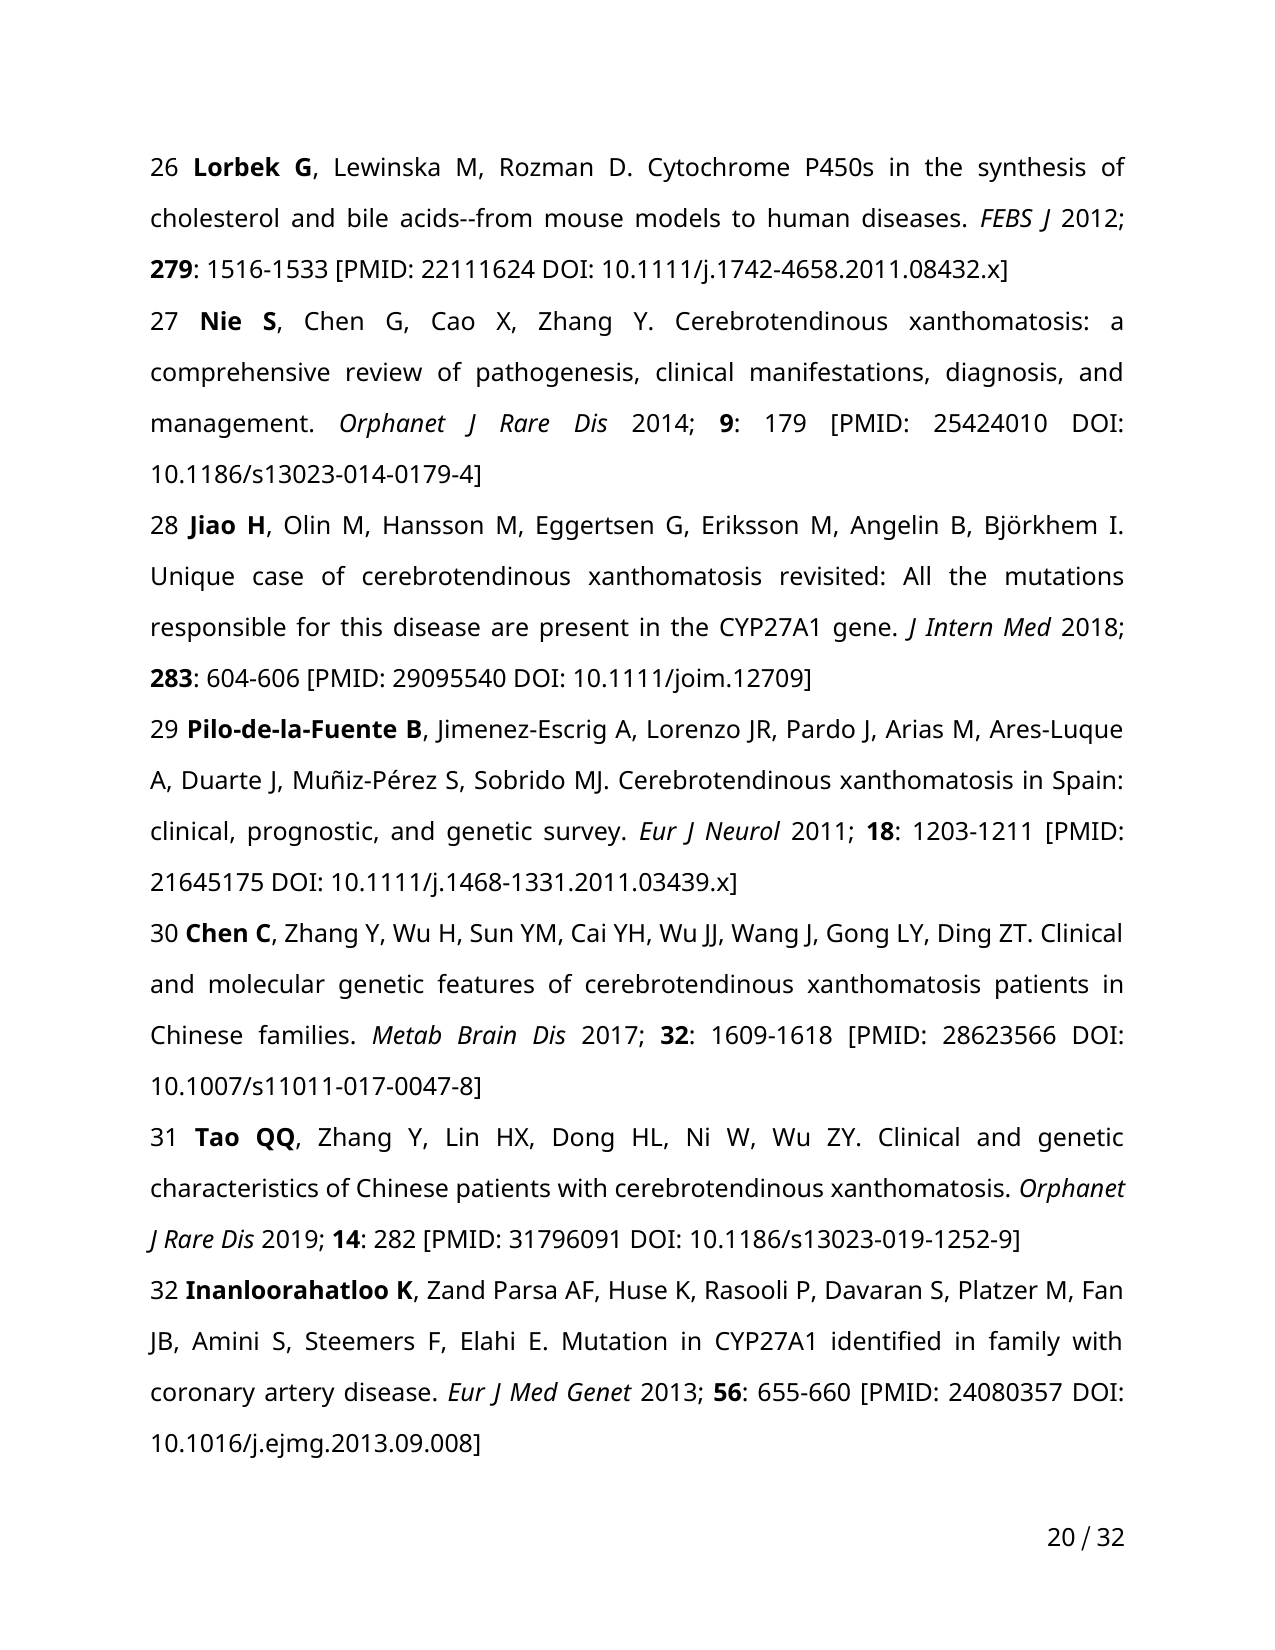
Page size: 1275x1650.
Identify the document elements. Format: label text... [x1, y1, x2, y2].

text 30 Chen C, Zhang Y, Wu H, Sun YM, Cai YH, Wu JJ, Wang J, Gong LY, Ding ZT. Clinical and molecular genetic features of cerebrotendinous xanthomatosis patients in Chinese families. Metab Brain Dis 2017; 32: 1609-1618 [PMID: 28623566 DOI: 10.1007/s11011-017-0047-8] [150, 916, 1125, 1103]
text 28 Jiao H, Olin M, Hansson M, Eggertsen G, Eriksson M, Angelin B, Björkhem I. Unique case of cerebrotendinous xanthomatosis revisited: All the mutations responsible for this disease are present in the CYP27A1 gene. J Intern Med 2018; 283: 604-606 [PMID: 29095540 DOI: 10.1111/joim.12709] [150, 507, 1125, 694]
text 29 Pilo-de-la-Fuente B, Jimenez-Escrig A, Lorenzo JR, Pardo J, Arias M, Ares-Luque A, Duarte J, Muñiz-Pérez S, Sobrido MJ. Cerebrotendinous xanthomatosis in Spain: clinical, prognostic, and genetic survey. Eur J Neurol 2011; 18: 1203-1211 [PMID: 21645175 DOI: 10.1111/j.1468-1331.2011.03439.x] [150, 711, 1125, 899]
text 27 Nie S, Chen G, Cao X, Zhang Y. Cerebrotendinous xanthomatosis: a comprehensive review of pathogenesis, clinical manifestations, diagnosis, and management. Orphanet J Rare Dis 2014; 9: 179 [PMID: 25424010 DOI: 10.1186/s13023-014-0179-4] [150, 303, 1125, 490]
text 31 Tao QQ, Zhang Y, Lin HX, Dong HL, Ni W, Wu ZY. Clinical and genetic characteristics of Chinese patients with cerebrotendinous xanthomatosis. Orphanet J Rare Dis 2019; 14: 282 [PMID: 31796091 DOI: 10.1186/s13023-019-1252-9] [150, 1120, 1125, 1256]
text 32 Inanloorahatloo K, Zand Parsa AF, Huse K, Rasooli P, Davaran S, Platzer M, Fan JB, Amini S, Steemers F, Elahi E. Mutation in CYP27A1 identified in family with coronary artery disease. Eur J Med Genet 2013; 56: 655-660 [PMID: 24080357 DOI: 10.1016/j.ejmg.2013.09.008] [150, 1273, 1125, 1460]
text 26 Lorbek G, Lewinska M, Rozman D. Cytochrome P450s in the synthesis of cholesterol and bile acids--from mouse models to human diseases. FEBS J 2012; 279: 1516-1533 [PMID: 22111624 DOI: 10.1111/j.1742-4658.2011.08432.x] [150, 150, 1125, 286]
